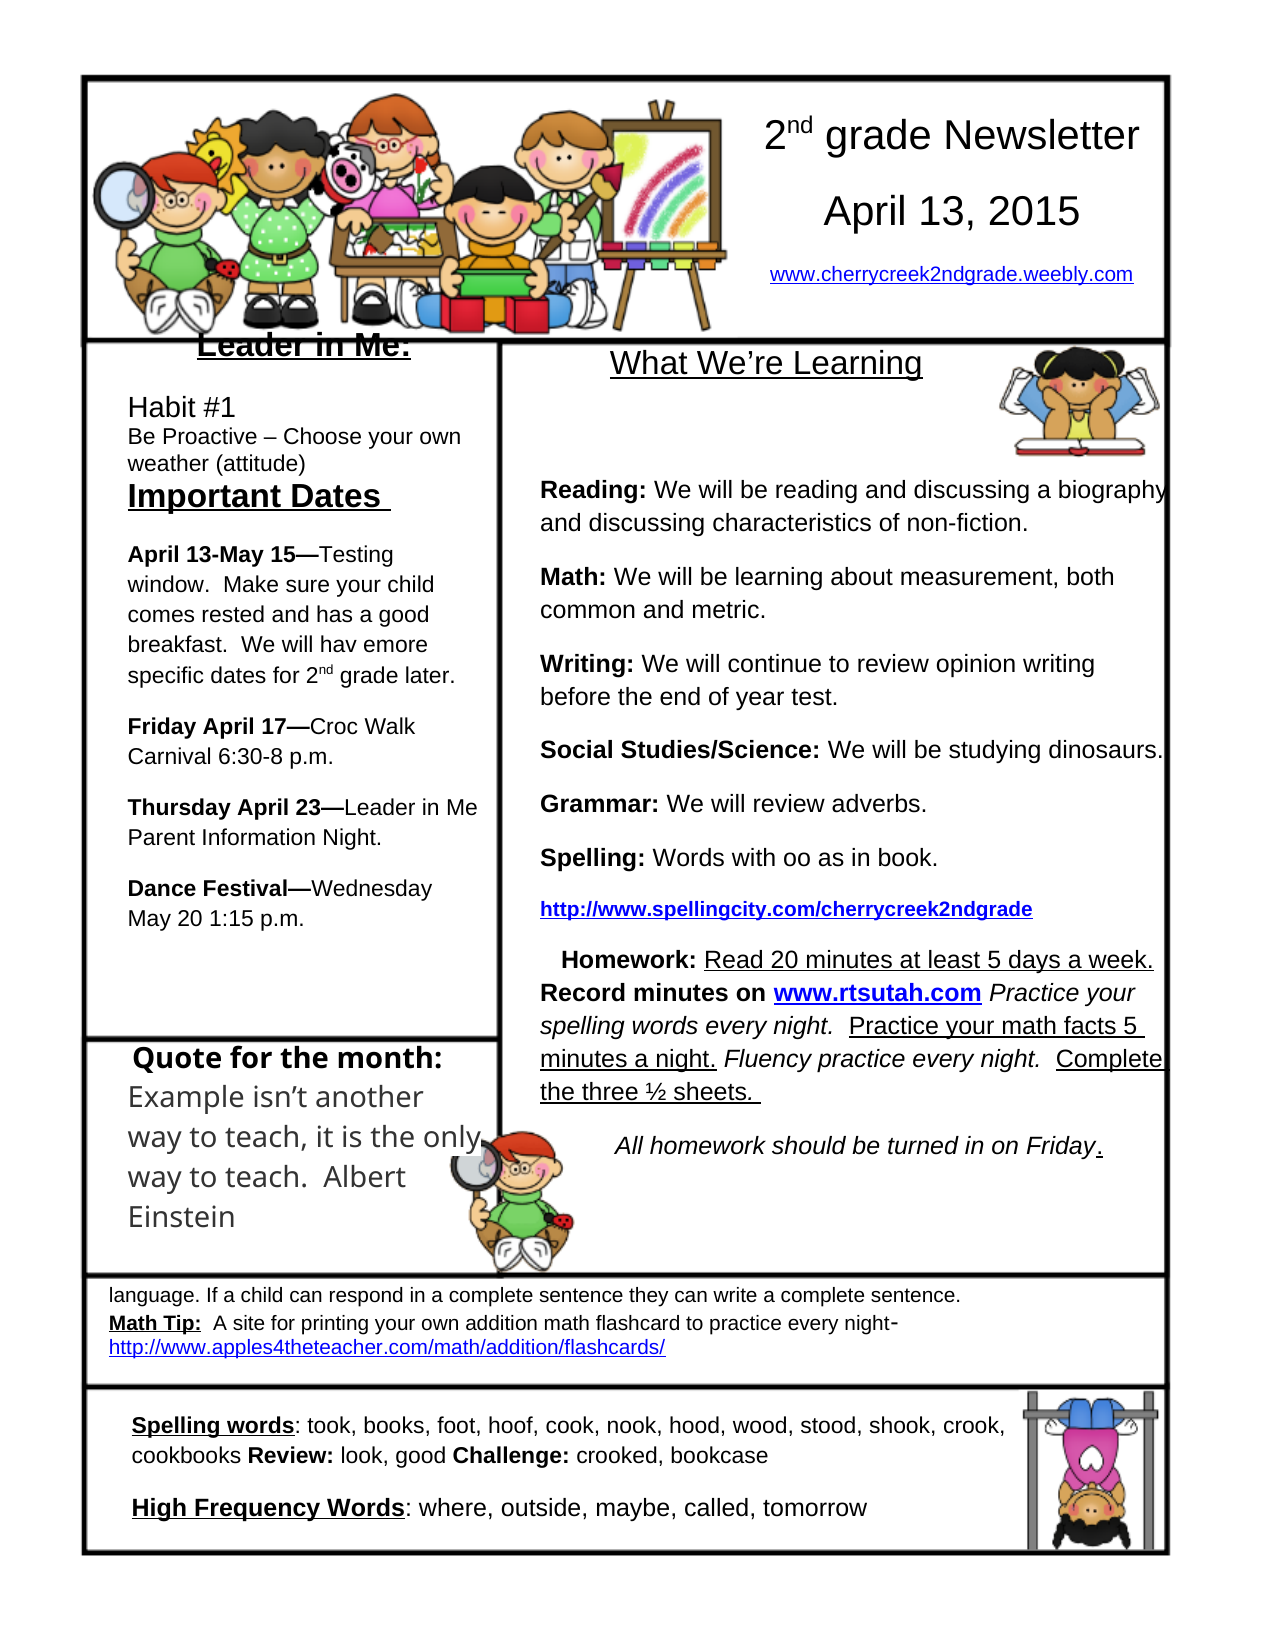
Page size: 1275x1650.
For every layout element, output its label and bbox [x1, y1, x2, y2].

picture [60, 70, 1185, 1568]
